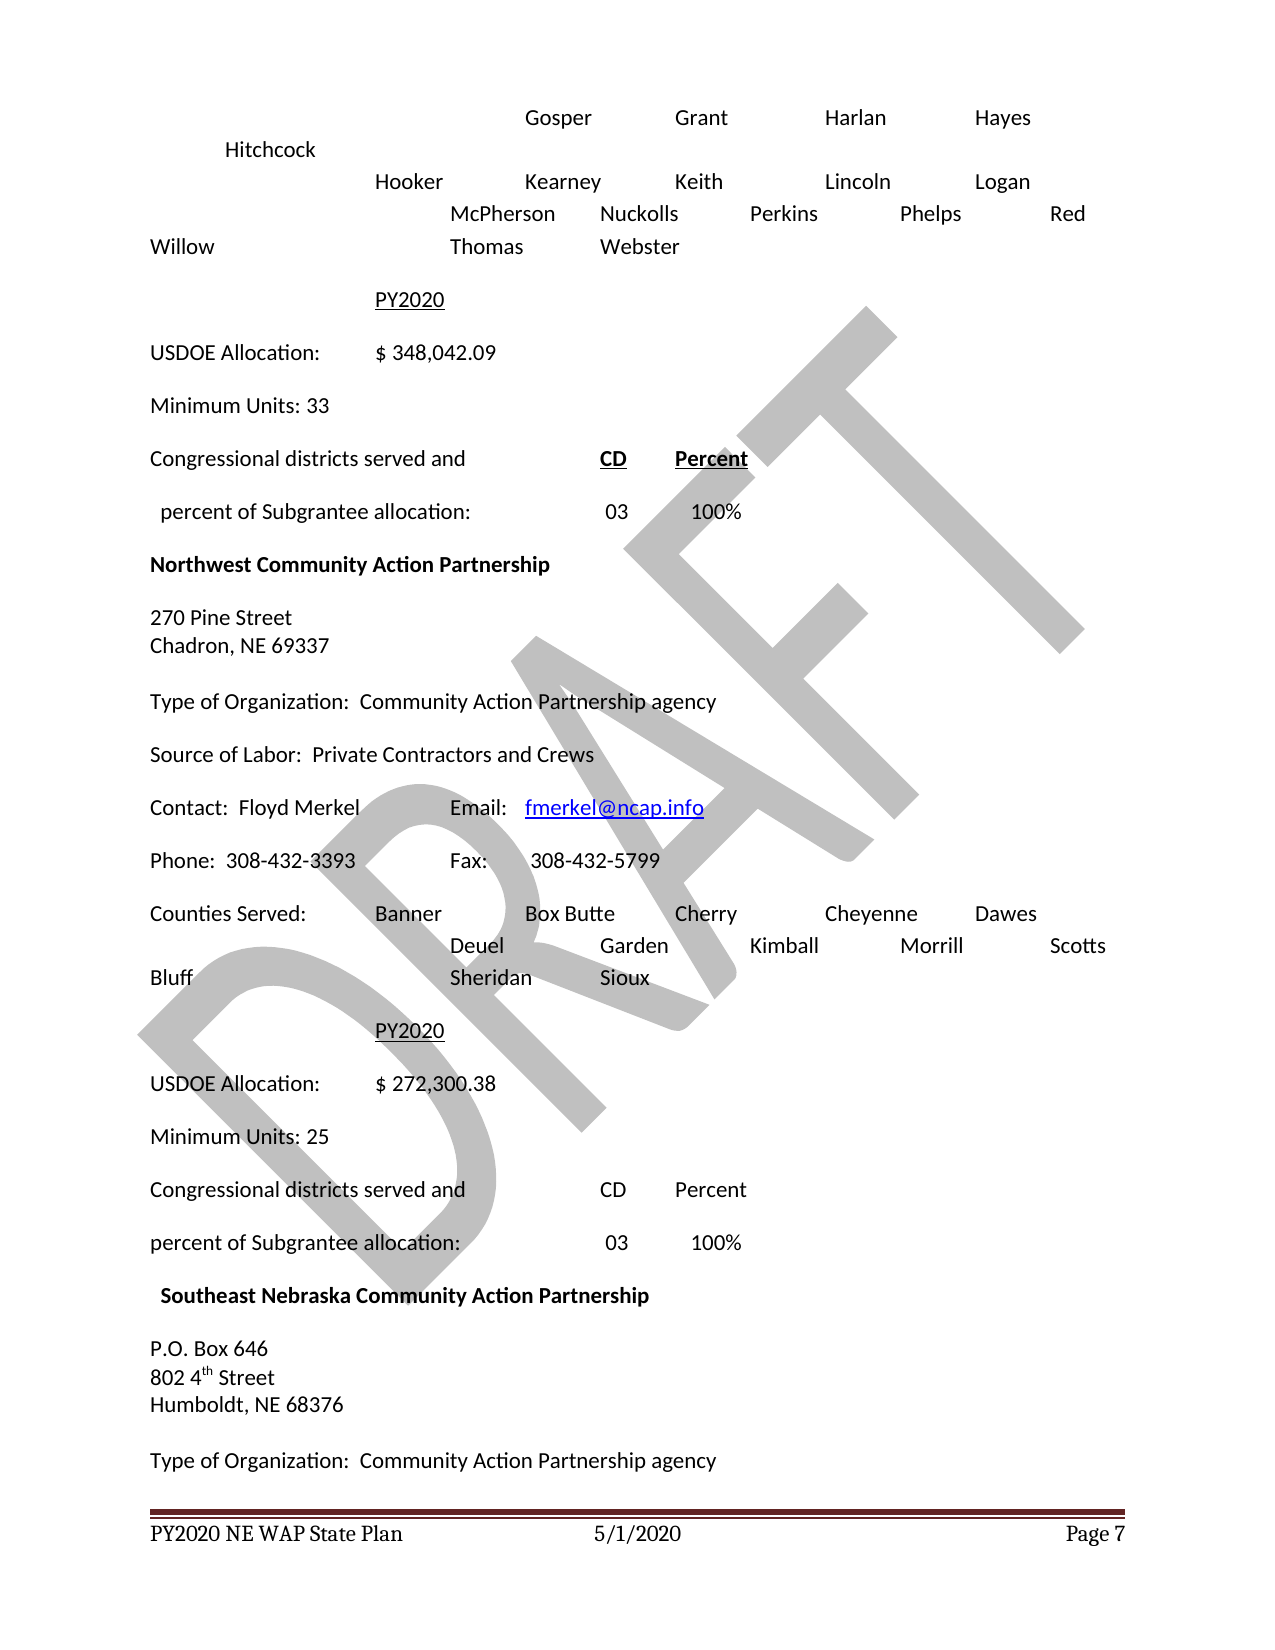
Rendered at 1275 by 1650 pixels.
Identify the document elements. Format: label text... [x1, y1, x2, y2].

text 270 Pine Street [150, 603, 1125, 631]
text USDOE Allocation: $ 272,300.38 [150, 1069, 1125, 1097]
text Type of Organization: Community Action Partnership agency [150, 687, 1125, 715]
text PY2020 [150, 285, 1125, 313]
text 802 4th Street [150, 1363, 1125, 1391]
text Minimum Units: 33 [150, 391, 1125, 419]
text Hooker Kearney Keith Lincoln Logan McPherson Nuckolls Perkins Phelps Red Willow Thomas Webster [150, 167, 1125, 260]
text percent of Subgrantee allocation: 03 100% [150, 1228, 1125, 1257]
text Congressional districts served and CD Percent [150, 444, 1125, 472]
text Congressional districts served and CD Percent [150, 1176, 1125, 1203]
text Chadron, NE 69337 [150, 631, 1125, 659]
text Minimum Units: 25 [150, 1122, 1125, 1151]
text Southeast Nebraska Community Action Partnership [150, 1282, 1125, 1309]
text Northwest Community Action Partnership [150, 550, 1125, 578]
text Source of Labor: Private Contractors and Crews [150, 740, 1125, 768]
text USDOE Allocation: $ 348,042.09 [150, 338, 1125, 366]
text percent of Subgrantee allocation: 03 100% [150, 497, 1125, 525]
text P.O. Box 646 [150, 1334, 1125, 1363]
text Type of Organization: Community Action Partnership agency [150, 1447, 1125, 1475]
text Contact: Floyd Merkel Email: fmerkel@ncap.info [150, 793, 1125, 821]
text PY2020 [150, 1016, 1125, 1044]
text Phone: 308-432-3393 Fax: 308-432-5799 [150, 846, 1125, 874]
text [150, 103, 1125, 163]
text Counties Served: Banner Box Butte Cherry Cheyenne Dawes Deuel Garden Kimball Morrill Scotts Bluff Sheridan Sioux [150, 899, 1125, 991]
text Humboldt, NE 68376 [150, 1391, 1125, 1419]
